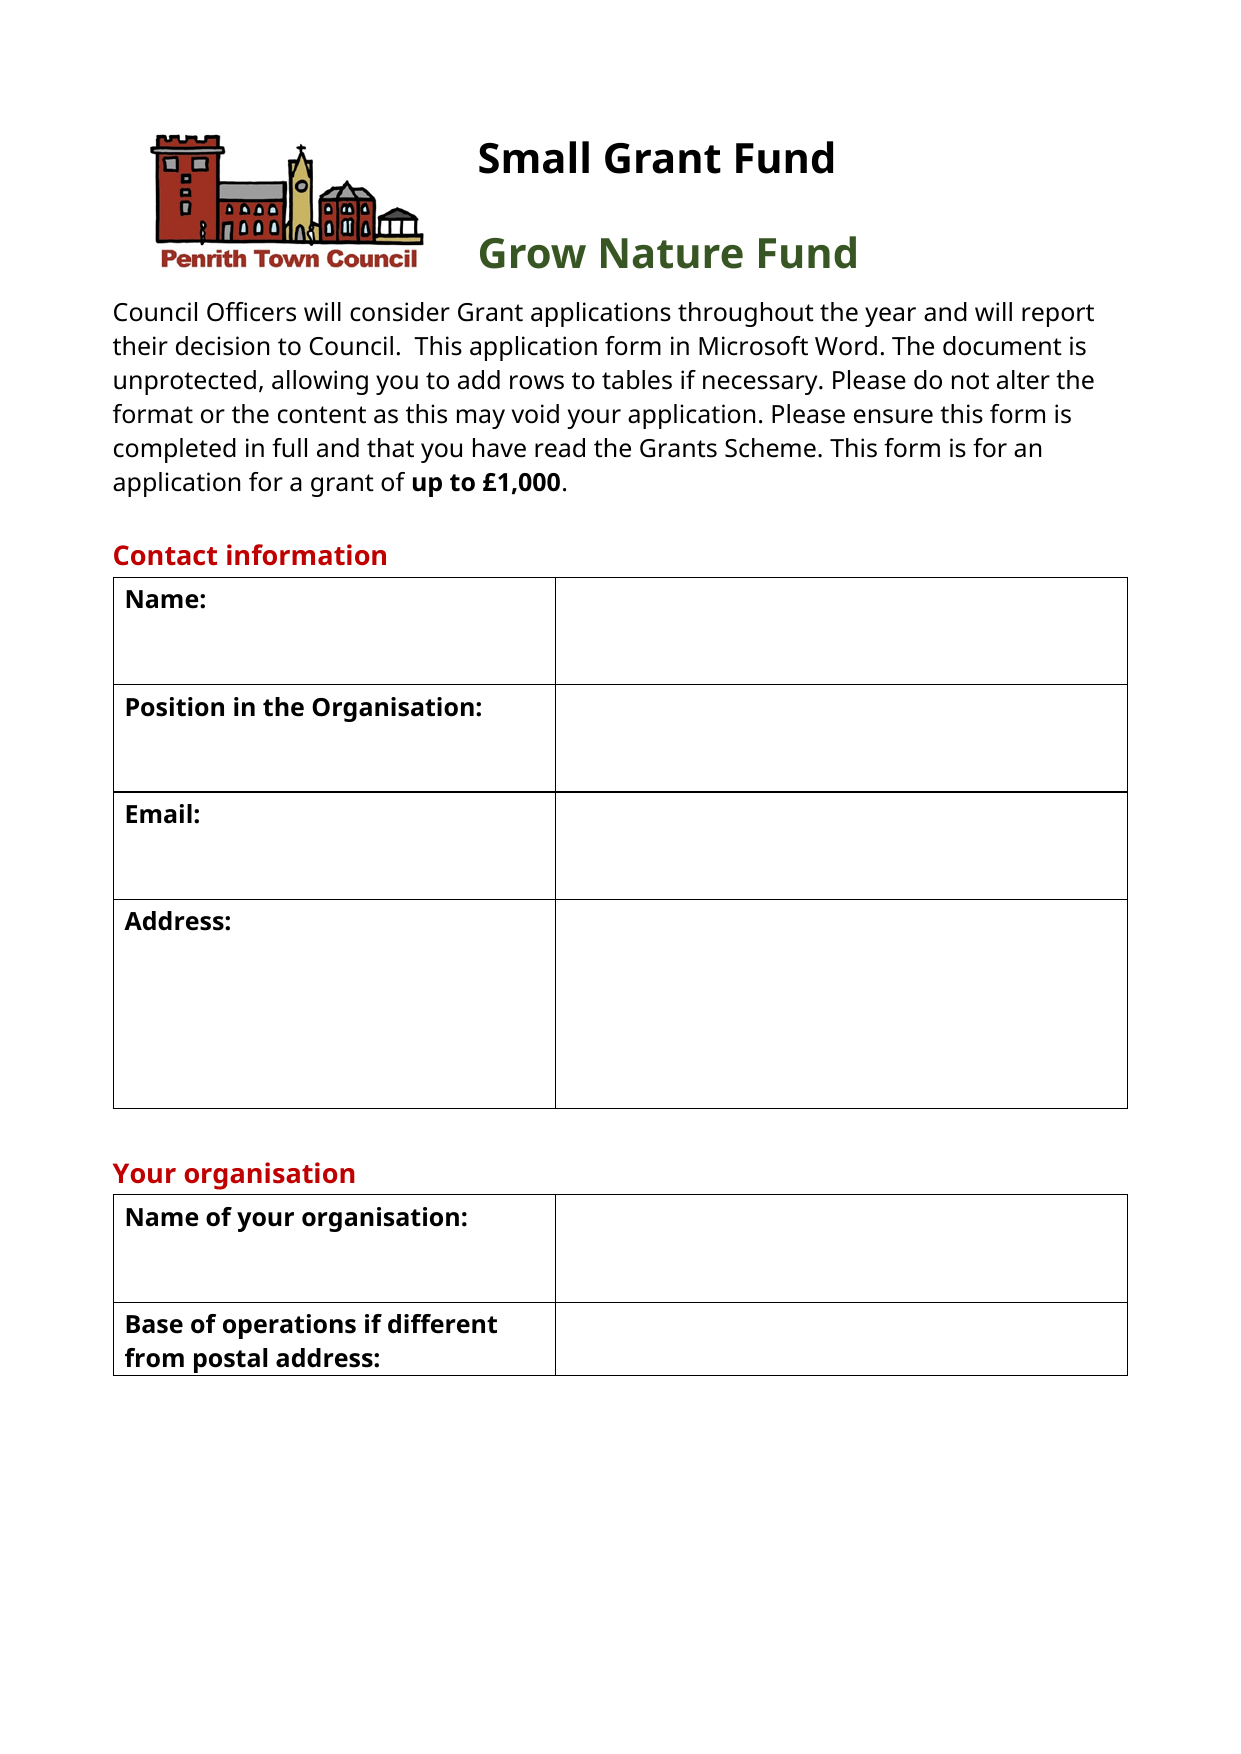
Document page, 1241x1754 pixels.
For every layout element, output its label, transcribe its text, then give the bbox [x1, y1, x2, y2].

subtitle Your organisation [112, 1154, 1128, 1191]
table_header Name of your organisation: [114, 1195, 555, 1302]
table_cell Address: [114, 900, 555, 1108]
table_header [556, 578, 1127, 684]
table_cell [556, 793, 1127, 899]
table_cell [556, 900, 1127, 1108]
table_cell [556, 685, 1127, 791]
table_header [112, 104, 1127, 294]
text Council Officers will consider Grant applications throughout the year and will report their decision to Council. This application form in Microsoft Word. The document is unprotected, allowing you to add rows to tables if necessary. Please do not alter the format or the content as this may void your application. Please ensure this form is completed in full and that you have read the Grants Scheme. This form is for an application for a grant of up to £1,000. [112, 294, 1128, 498]
table_header [556, 1195, 1127, 1302]
table_header Name: [114, 578, 555, 684]
picture [143, 128, 433, 270]
subtitle Contact information [112, 537, 1128, 574]
table_cell Email: [114, 793, 555, 899]
table_cell Base of operations if different from postal address: [114, 1303, 555, 1375]
table_cell [556, 1303, 1127, 1375]
table_cell Position in the Organisation: [114, 685, 555, 791]
